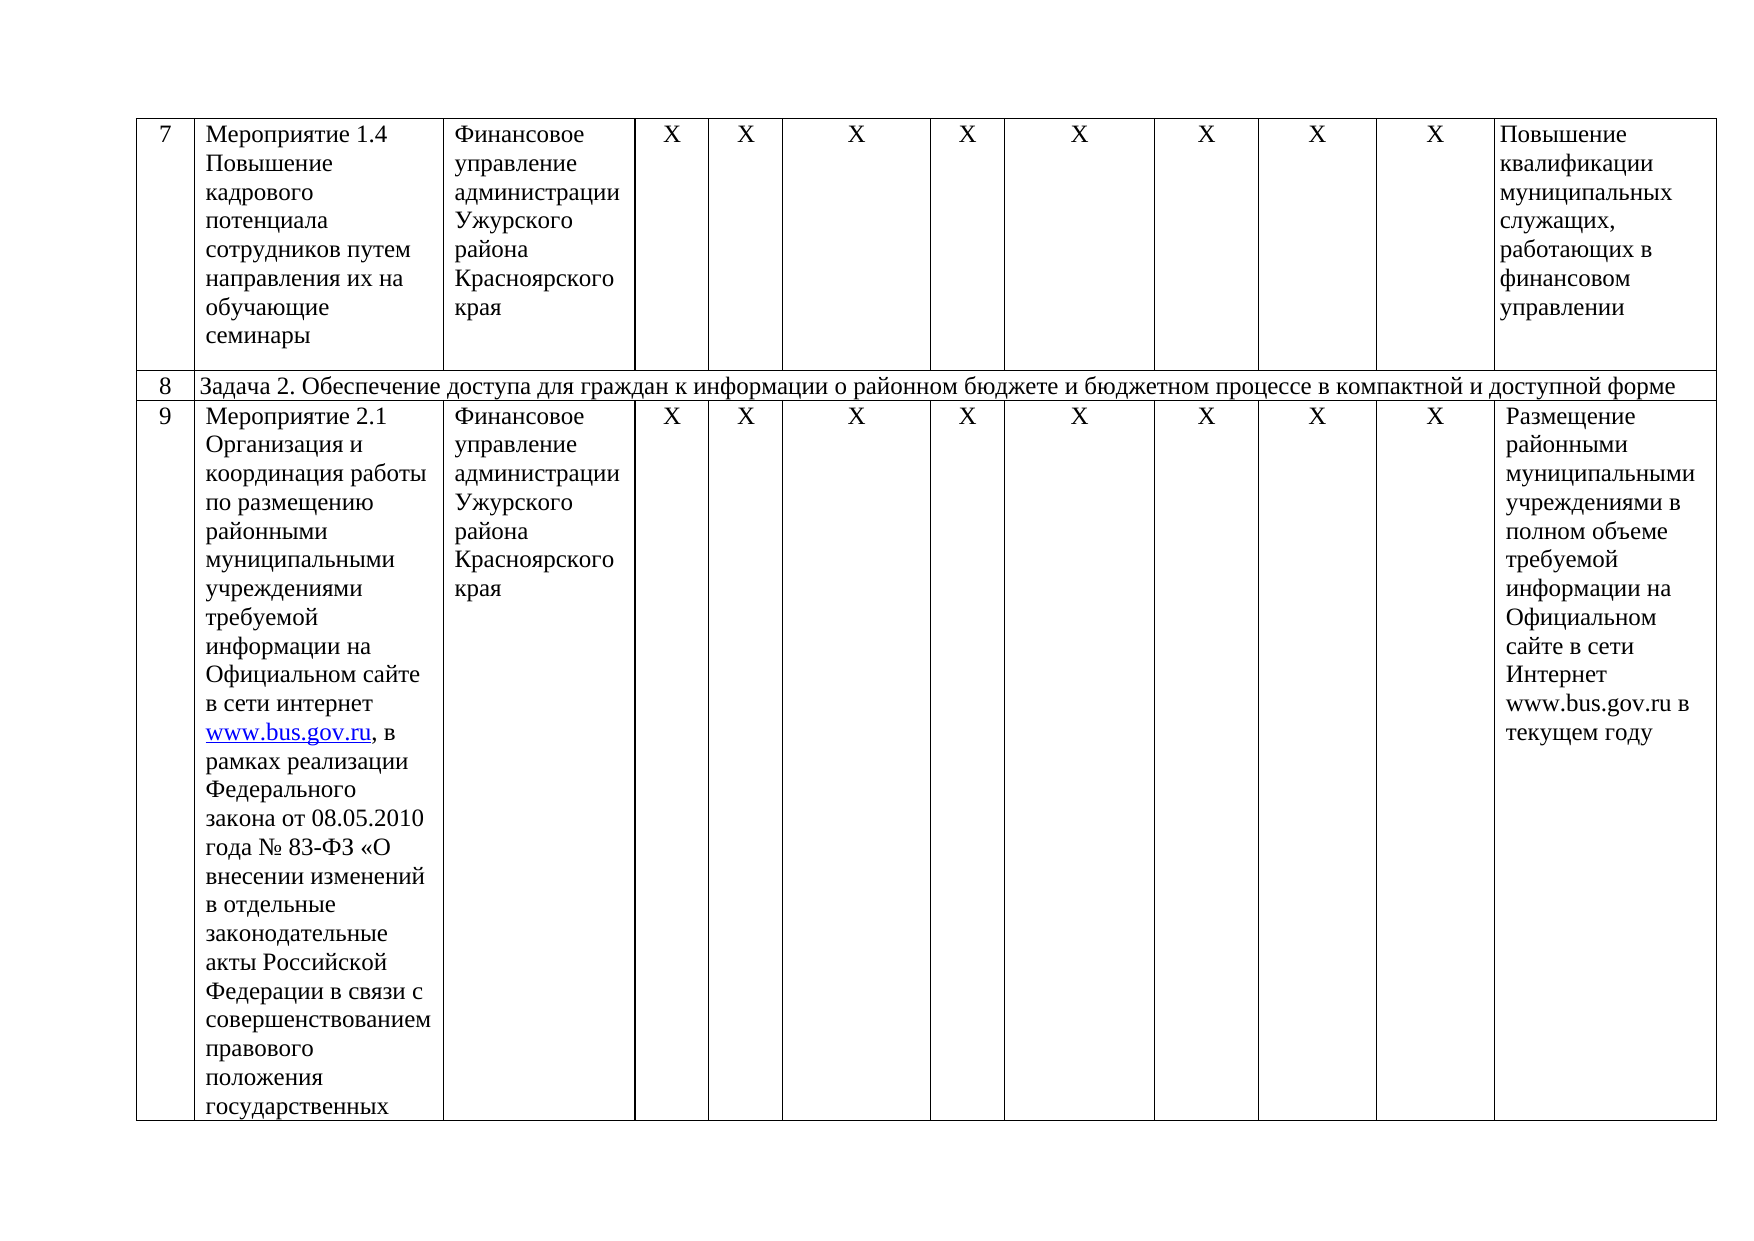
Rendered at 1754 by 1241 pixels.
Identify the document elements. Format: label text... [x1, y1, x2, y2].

table_cell Х [709, 401, 782, 1119]
table_cell Х [1155, 401, 1258, 1119]
table_cell 8 [137, 371, 194, 400]
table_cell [1495, 401, 1716, 1119]
table_cell Х [709, 119, 782, 370]
table_cell Х [783, 119, 930, 370]
table_cell Х [1259, 119, 1376, 370]
table_cell Х [931, 119, 1004, 370]
table_cell Х [1259, 401, 1376, 1119]
table_cell Х [636, 401, 708, 1119]
table_cell Задача 2. Обеспечение доступа для граждан к информации о районном бюджете и бюджетном процессе в компактной и доступной форме [195, 371, 1716, 400]
table_cell 9 [137, 401, 194, 1119]
table_cell Х [1377, 119, 1494, 370]
table_cell Х [1155, 119, 1258, 370]
table_cell Х [783, 401, 930, 1119]
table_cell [444, 401, 634, 1119]
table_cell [444, 119, 634, 370]
table_cell Х [636, 119, 708, 370]
table_cell Х [931, 401, 1004, 1119]
table_cell Повышение квалификации муниципальных служащих, работающих в финансовом управлении [1495, 119, 1716, 370]
table_cell Х [1377, 401, 1494, 1119]
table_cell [195, 401, 443, 1119]
table_cell 7 [137, 119, 194, 370]
table_cell Мероприятие 1.4 Повышение кадрового потенциала сотрудников путем направления их на обучающие семинары [195, 119, 443, 370]
table_cell Х [1005, 119, 1154, 370]
table_cell Х [1005, 401, 1154, 1119]
